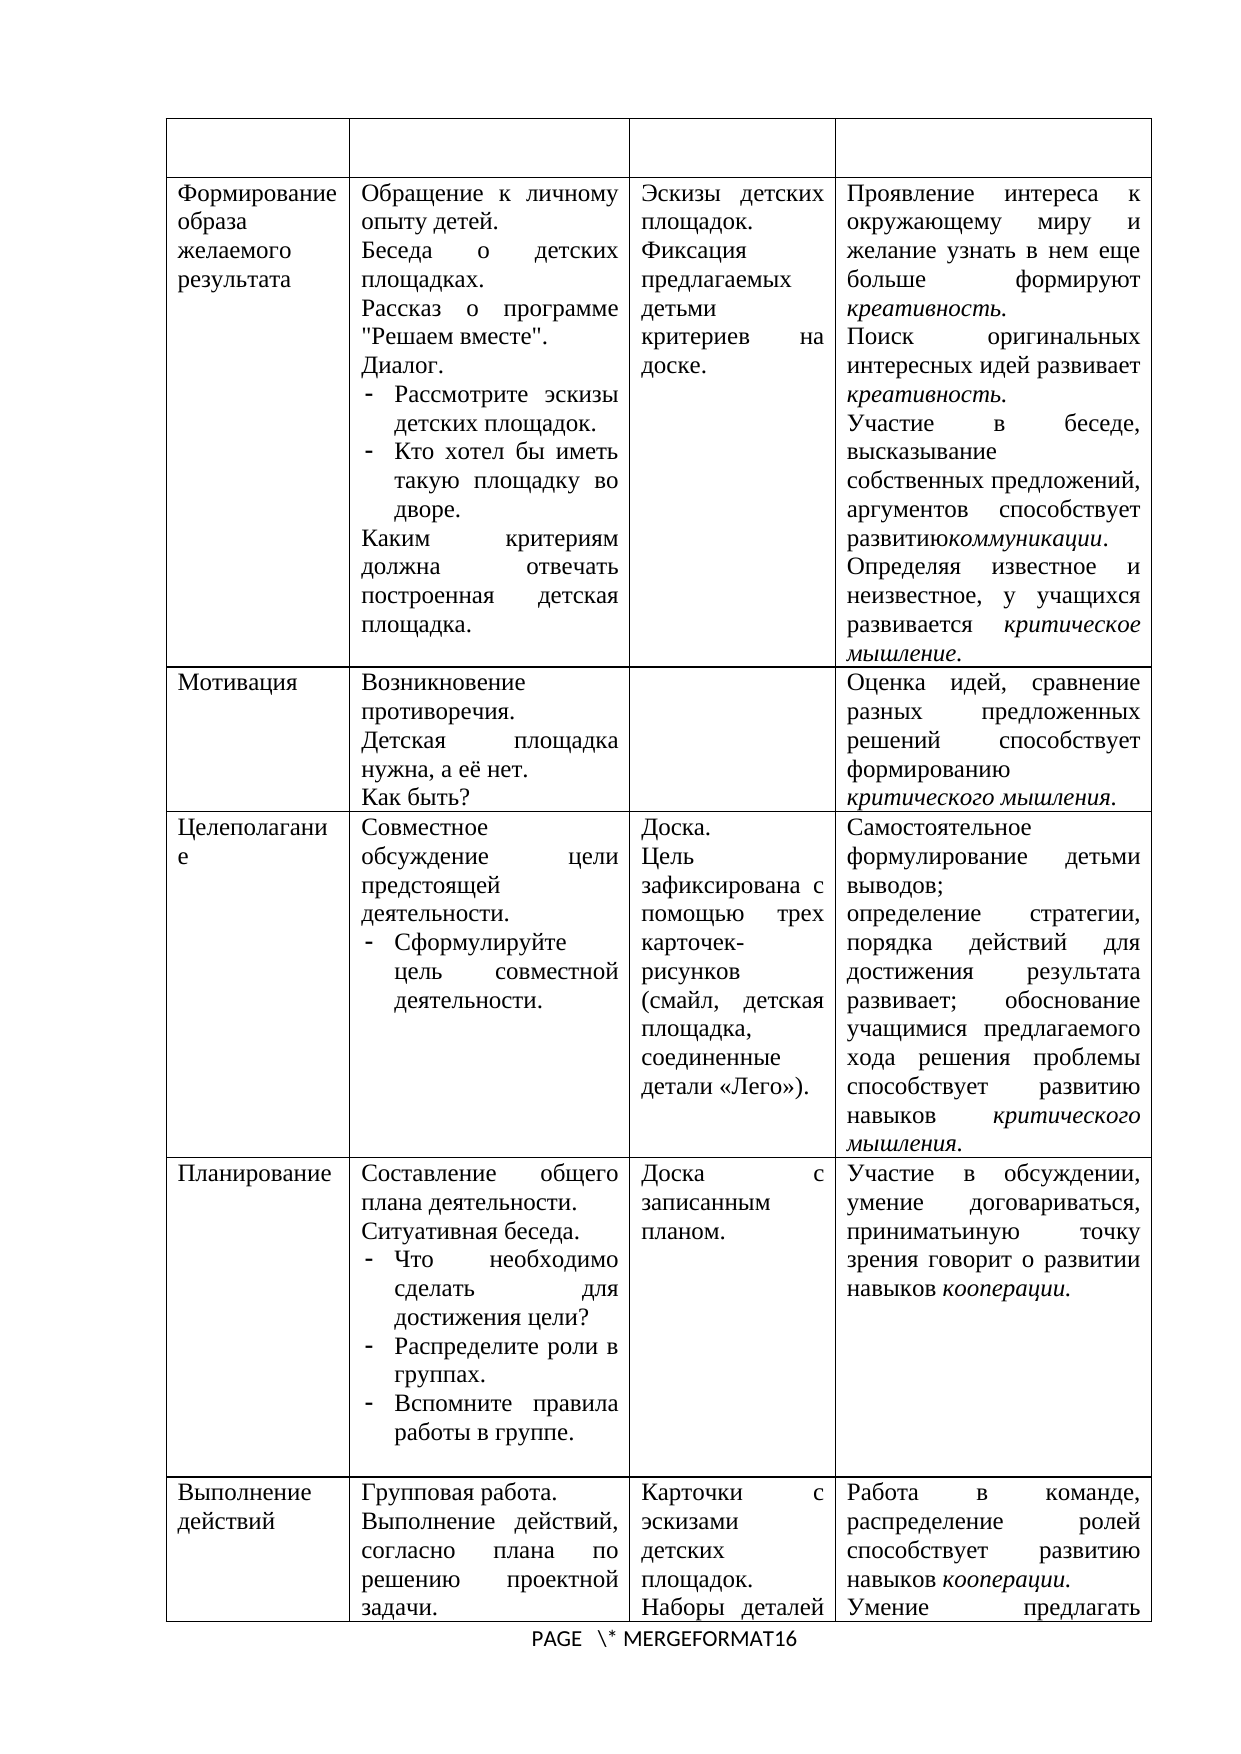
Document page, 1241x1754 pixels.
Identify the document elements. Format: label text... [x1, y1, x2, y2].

table_cell Планирование [167, 1158, 349, 1476]
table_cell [630, 1478, 835, 1621]
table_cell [836, 1478, 1151, 1621]
table_cell Эскизы детских площадок. Фиксация предлагаемых детьми критериев на доске. [630, 178, 835, 666]
table_cell Доска с записанным планом. [630, 1158, 835, 1476]
table_cell Проявление интереса к окружающему миру и желание узнать в нем еще больше формируют креативность. Поиск оригинальных интересных идей развивает креативность. Участие в беседе, высказывание собственных предложений, аргументов способствует развитиюкоммуникации. Определяя известное и неизвестное, у учащихся развивается критическое мышление. [836, 178, 1151, 666]
table_cell Совместное обсуждение цели предстоящей деятельности. Сформулируйте цель совместной деятельности. [350, 812, 629, 1157]
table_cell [836, 119, 1151, 177]
table_cell Мотивация [167, 668, 349, 811]
table_cell Участие в обсуждении, умение договариваться, приниматьиную точку зрения говорит о развитии навыков кооперации. [836, 1158, 1151, 1476]
table_cell Доска. Цель зафиксирована с помощью трех карточек-рисунков (смайл, детская площадка, соединенные детали «Лего»). [630, 812, 835, 1157]
table_cell Составление общего плана деятельности. Ситуативная беседа. Что необходимо сделать для достижения цели? Распределите роли в группах. Вспомните правила работы в группе. [350, 1158, 629, 1476]
table_cell Целеполагание [167, 812, 349, 1157]
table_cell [350, 119, 629, 177]
table_cell Выполнение действий [167, 1478, 349, 1621]
table_cell Обращение к личному опыту детей. Беседа о детских площадках. Рассказ о программе "Решаем вместе". Диалог. Рассмотрите эскизы детских площадок. Кто хотел бы иметь такую площадку во дворе. Каким критериям должна отвечать построенная детская площадка. [350, 178, 629, 666]
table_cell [167, 119, 349, 177]
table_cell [630, 119, 835, 177]
table_cell Возникновение противоречия. Детская площадка нужна, а её нет. Как быть? [350, 668, 629, 811]
table_cell [630, 668, 835, 811]
table_cell Формирование образа желаемого результата [167, 178, 349, 666]
table_cell Оценка идей, сравнение разных предложенных решений способствует формированию критического мышления. [836, 668, 1151, 811]
table_cell Самостоятельное формулирование детьми выводов; определение стратегии, порядка действий для достижения результата развивает; обоснование учащимися предлагаемого хода решения проблемы способствует развитию навыков критического мышления. [836, 812, 1151, 1157]
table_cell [350, 1478, 629, 1621]
